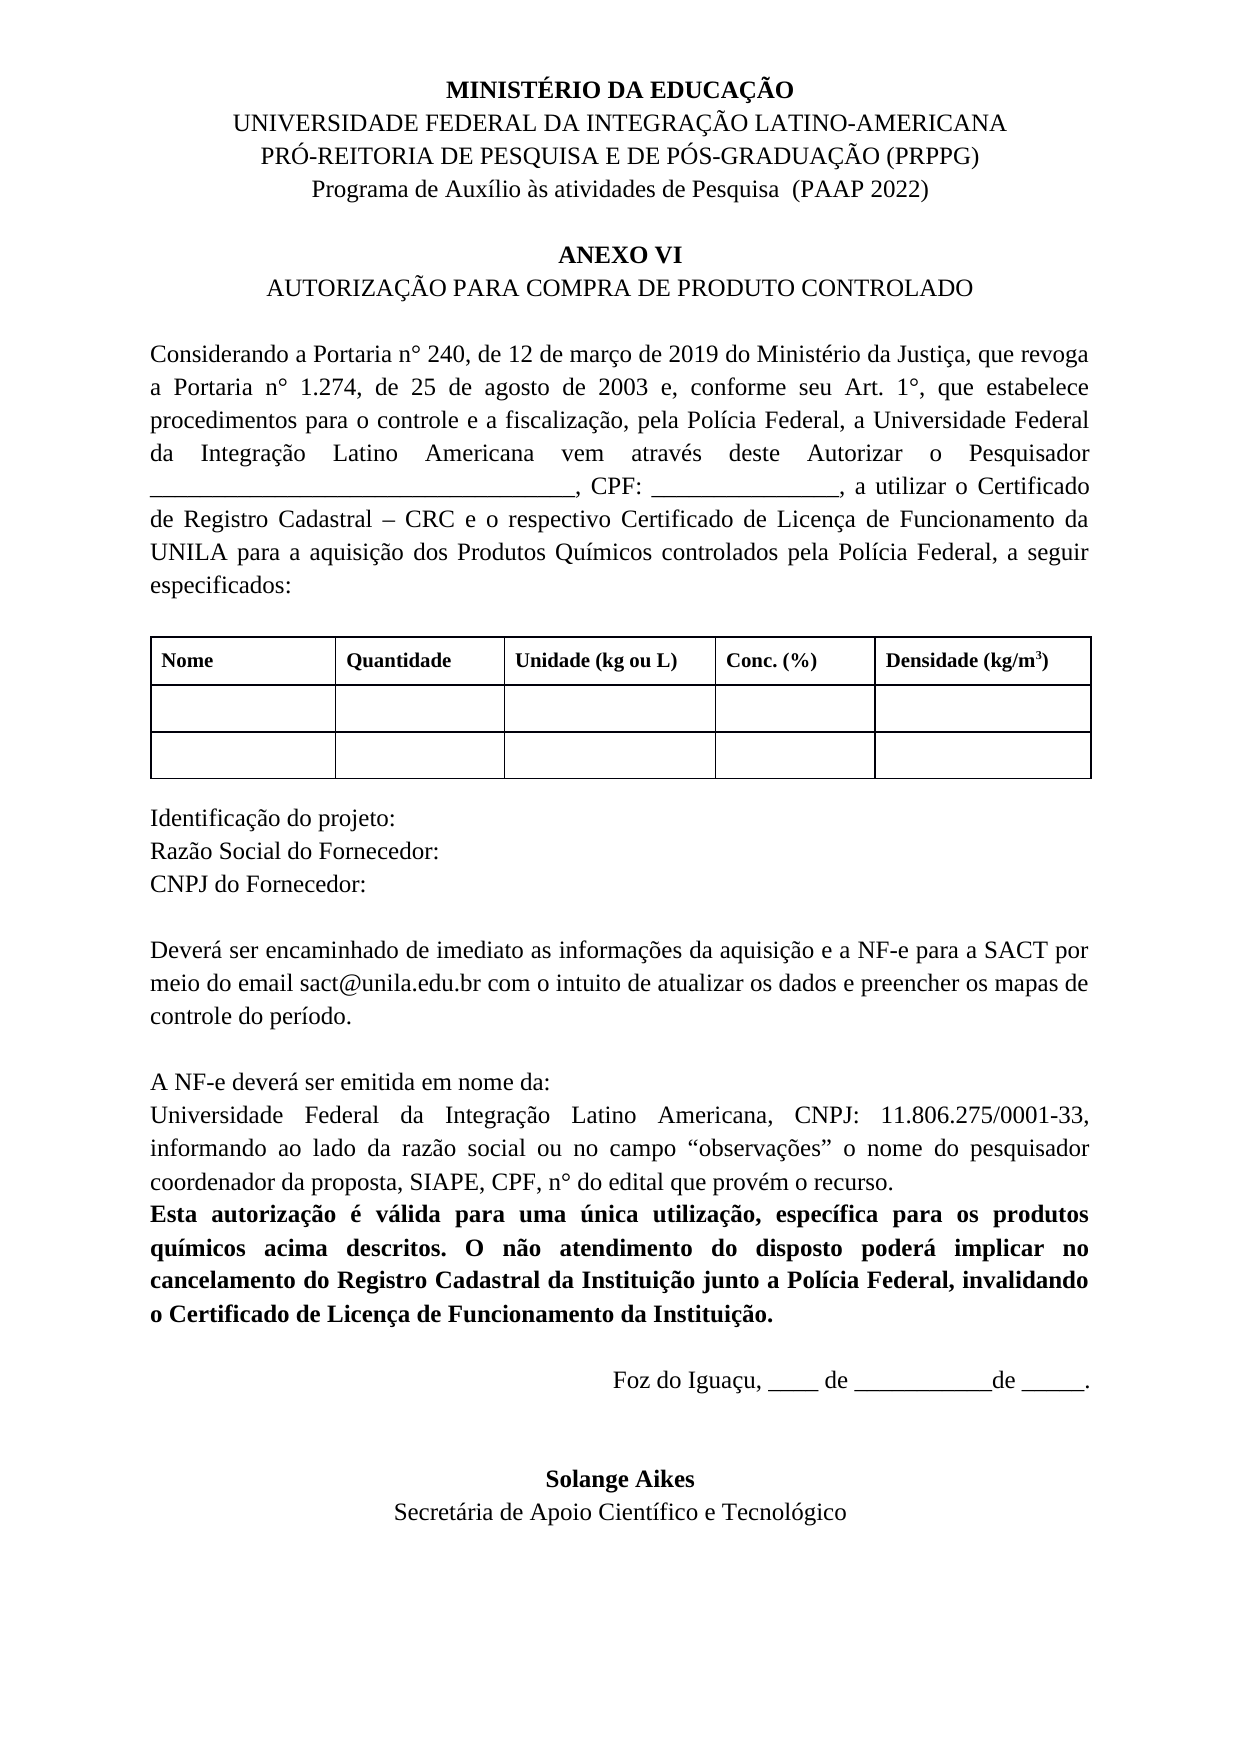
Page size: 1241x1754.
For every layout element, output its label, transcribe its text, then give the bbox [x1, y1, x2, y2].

table_cell [152, 733, 335, 778]
text Deverá ser encaminhado de imediato as informações da aquisição e a NF-e para a SACT por meio do email sact@unila.edu.br com o intuito de atualizar os dados e preencher os mapas de controle do período. [150, 935, 1090, 1030]
text Razão Social do Fornecedor: [150, 836, 1090, 865]
table_cell [505, 686, 715, 731]
text AUTORIZAÇÃO PARA COMPRA DE PRODUTO CONTROLADO [150, 273, 1090, 301]
table_header Conc. (%) [716, 638, 874, 684]
text Considerando a Portaria n° 240, de 12 de março de 2019 do Ministério da Justiça, que revoga a Portaria n° 1.274, de 25 de agosto de 2003 e, conforme seu Art. 1°, que estabelece procedimentos para o controle e a fiscalização, pela Polícia Federal, a Universidade Federal da Integração Latino Americana vem através deste Autorizar o Pesquisador __________________________________, CPF: _______________, a utilizar o Certificado de Registro Cadastral – CRC e o respectivo Certificado de Licença de Funcionamento da UNILA para a aquisição dos Produtos Químicos controlados pela Polícia Federal, a seguir especificados: [150, 339, 1090, 599]
text CNPJ do Fornecedor: [150, 869, 1090, 898]
text A NF-e deverá ser emitida em nome da: [150, 1067, 1090, 1096]
table_cell [876, 733, 1090, 778]
table_header Densidade (kg/m3) [876, 638, 1090, 684]
table_cell [152, 686, 335, 731]
table_header Quantidade [336, 638, 504, 684]
table_header Nome [152, 638, 335, 684]
text Universidade Federal da Integração Latino Americana, CNPJ: 11.806.275/0001-33, informando ao lado da razão social ou no campo “observações” o nome do pesquisador coordenador da proposta, SIAPE, CPF, n° do edital que provém o recurso. [150, 1101, 1090, 1195]
table_cell [716, 686, 874, 731]
text Solange Aikes [150, 1464, 1090, 1492]
table_cell [336, 686, 504, 731]
table_cell [716, 733, 874, 778]
text Identificação do projeto: [150, 803, 1090, 832]
table_header Unidade (kg ou L) [505, 638, 715, 684]
table_cell [336, 733, 504, 778]
table_cell [505, 733, 715, 778]
text Foz do Iguaçu, ____ de ___________de _____. [150, 1365, 1090, 1393]
text ANEXO VI [150, 240, 1090, 268]
text Esta autorização é válida para uma única utilização, específica para os produtos químicos acima descritos. O não atendimento do disposto poderá implicar no cancelamento do Registro Cadastral da Instituição junto a Polícia Federal, invalidando o Certificado de Licença de Funcionamento da Instituição. [150, 1199, 1090, 1327]
table_cell [876, 686, 1090, 731]
text Secretária de Apoio Científico e Tecnológico [150, 1497, 1090, 1526]
